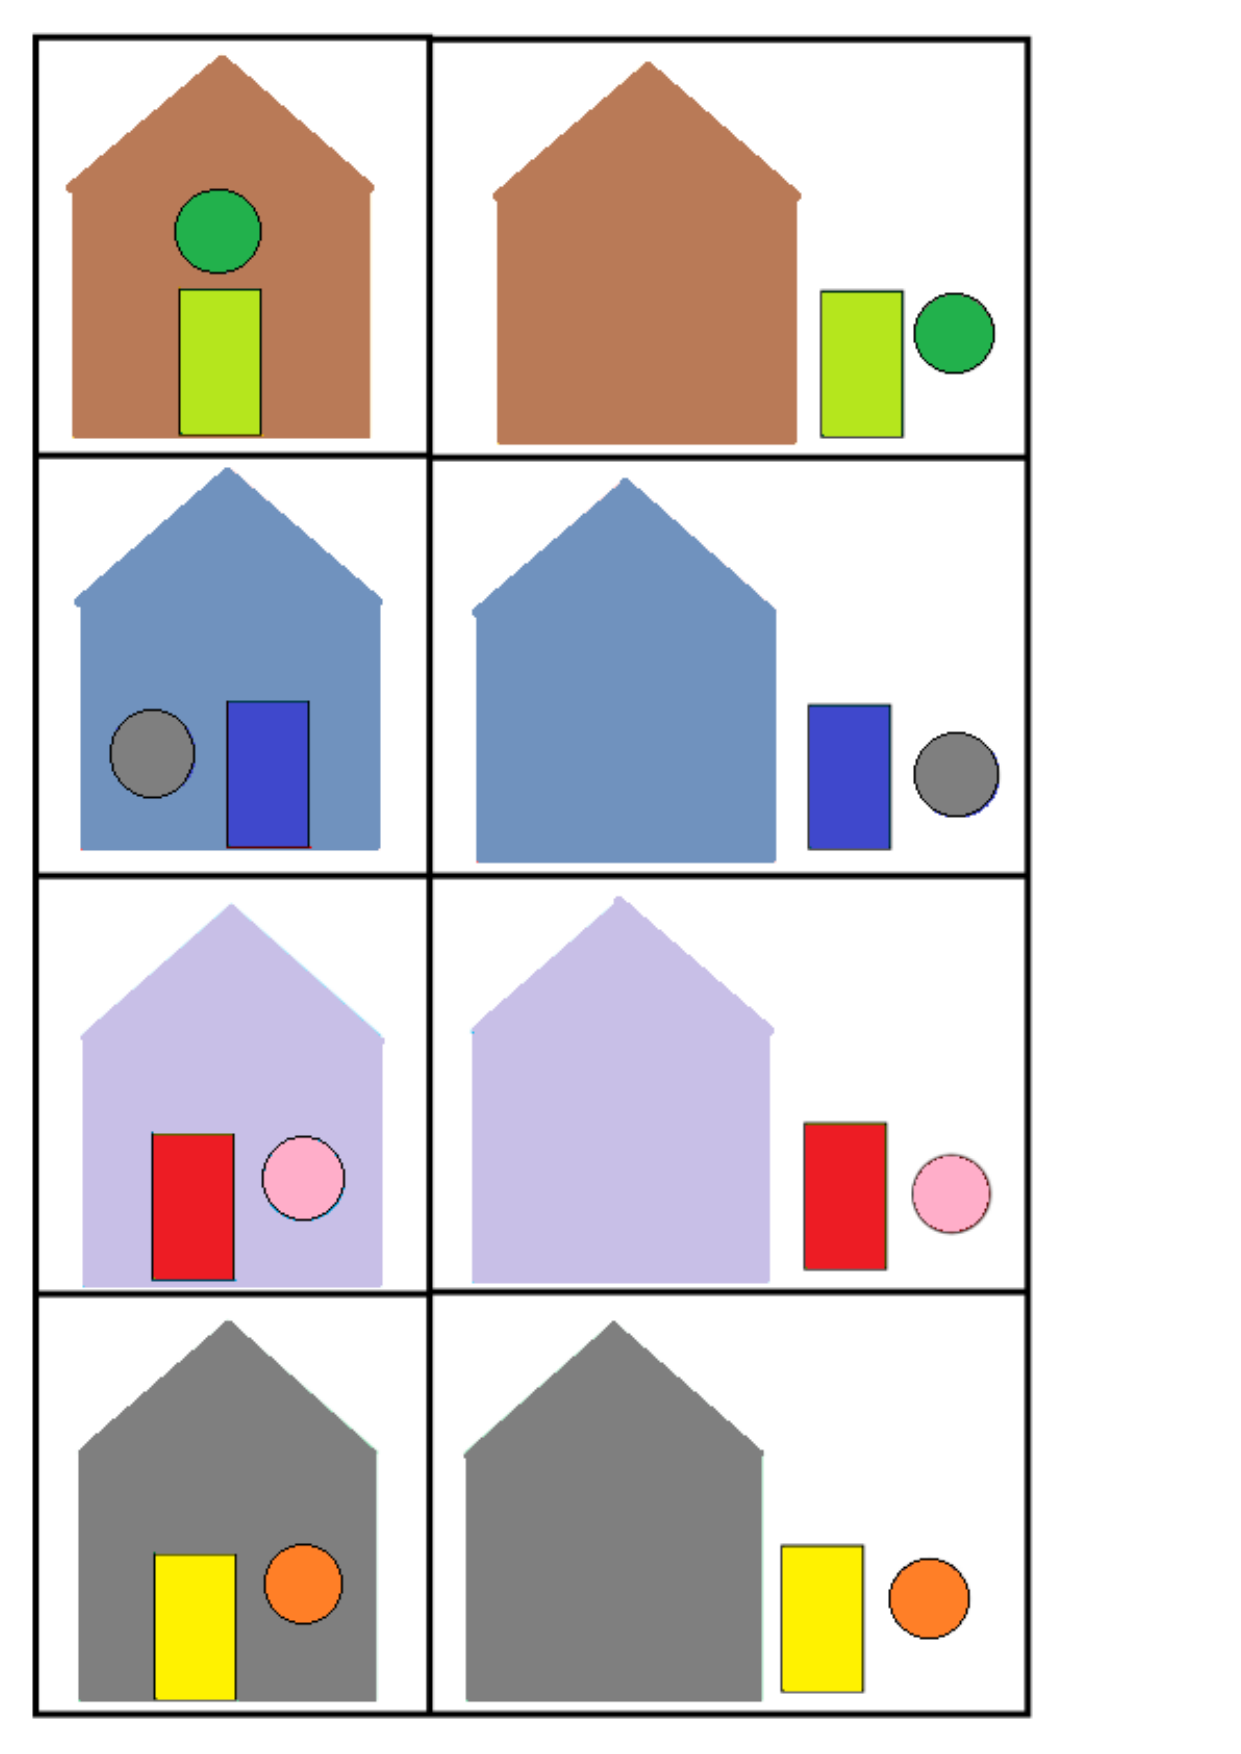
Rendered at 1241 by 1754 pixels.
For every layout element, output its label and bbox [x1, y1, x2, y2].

picture [29, 29, 1035, 1721]
